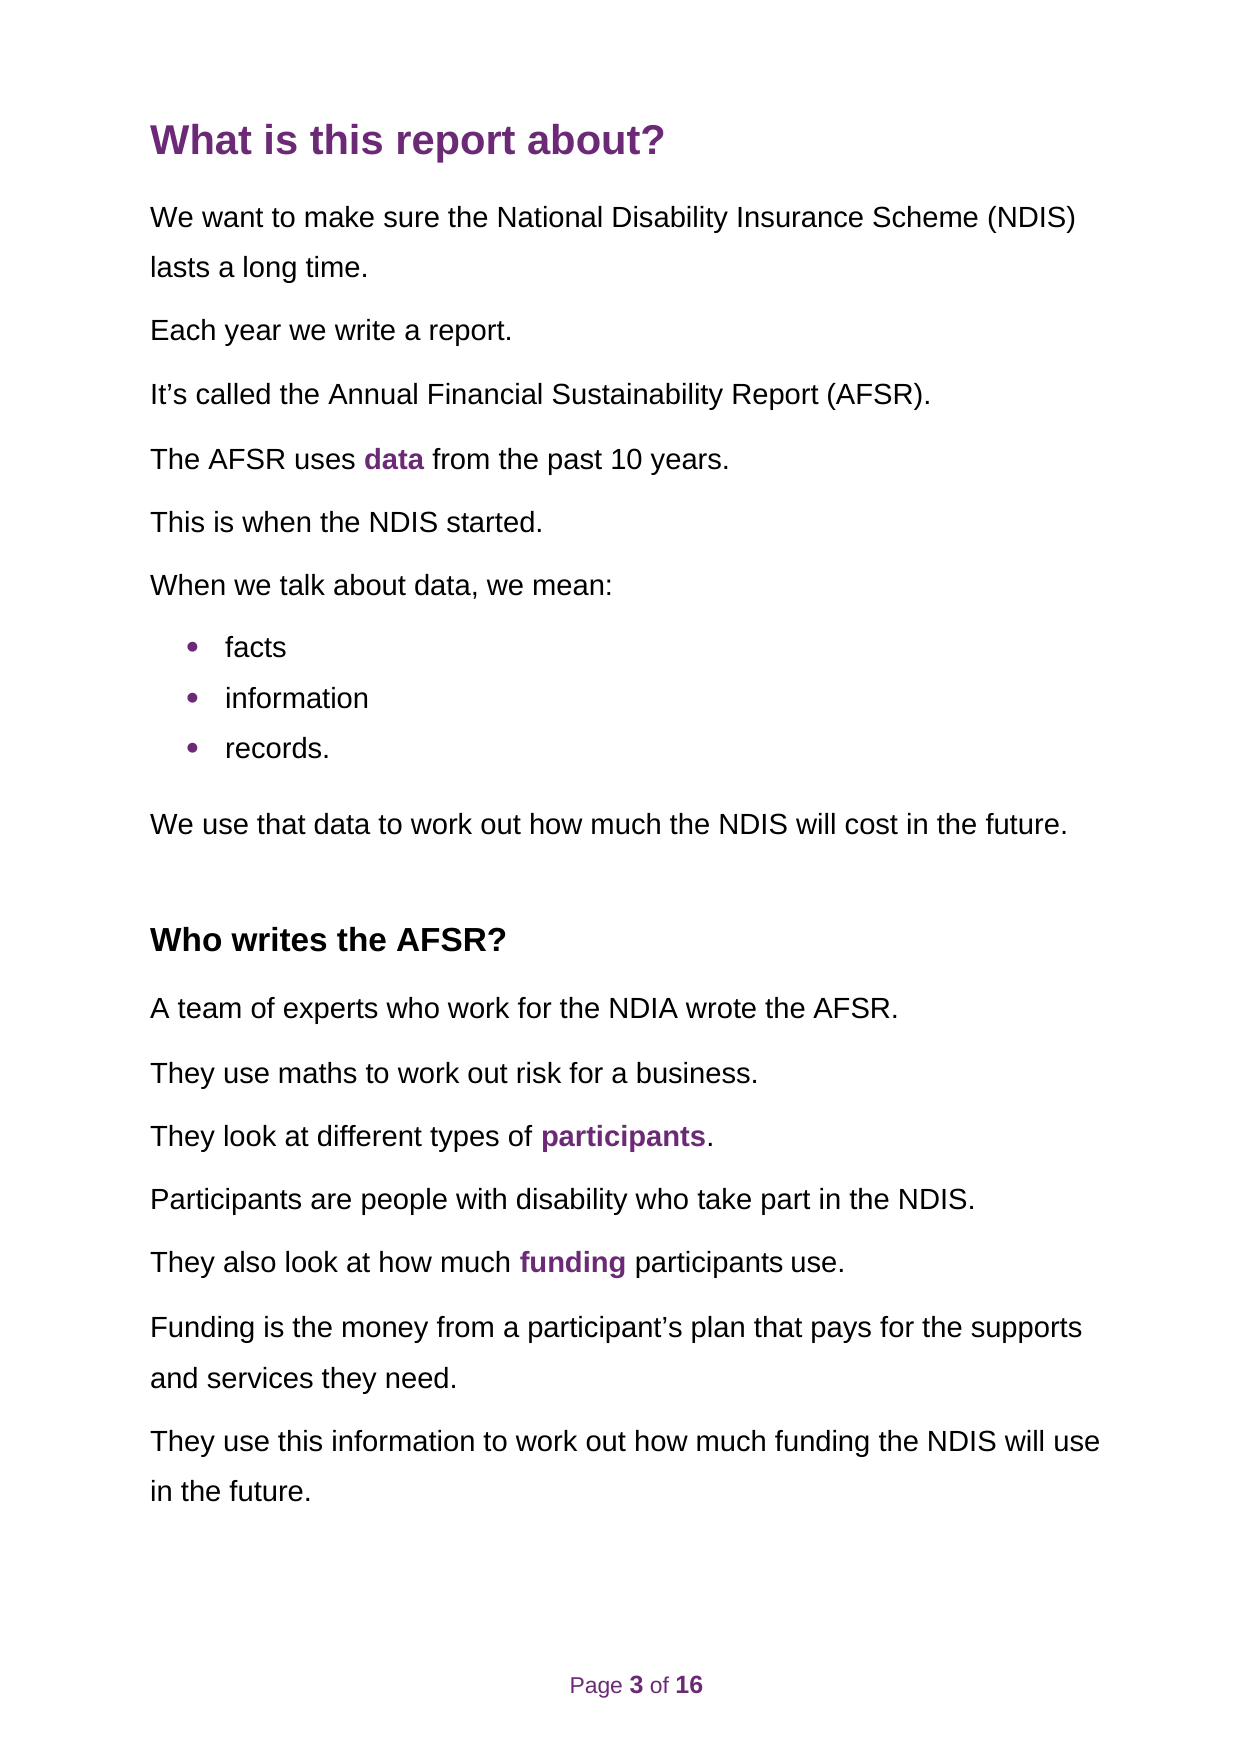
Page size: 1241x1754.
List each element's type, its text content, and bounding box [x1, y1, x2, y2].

text It’s called the Annual Financial Sustainability Report (AFSR). [150, 376, 1122, 412]
text We use that data to work out how much the NDIS will cost in the future. [150, 807, 1122, 841]
text They also look at how much funding participants use. [150, 1244, 1122, 1280]
text Each year we write a report. [150, 313, 1122, 347]
text They use this information to work out how much funding the NDIS will use in the future. [150, 1423, 1122, 1507]
text The AFSR uses data from the past 10 years. [150, 442, 1122, 475]
text A team of experts who work for the NDIA wrote the AFSR. [150, 990, 1122, 1026]
subtitle What is this report about? [150, 116, 1122, 163]
text When we talk about data, we mean: [150, 567, 1122, 601]
list facts [187, 630, 1122, 664]
text We want to make sure the National Disability Insurance Scheme (NDIS) lasts a long time. [150, 200, 1122, 284]
text They use maths to work out risk for a business. [150, 1056, 1122, 1089]
text They look at different types of participants. [150, 1119, 1122, 1152]
text Funding is the money from a participant’s plan that pays for the supports and services they need. [150, 1310, 1122, 1394]
list records. [187, 732, 1122, 765]
text Participants are people with disability who take part in the NDIS. [150, 1182, 1122, 1215]
text This is when the NDIS started. [150, 505, 1122, 538]
subtitle Who writes the AFSR? [150, 920, 1122, 958]
list information [187, 681, 1122, 715]
